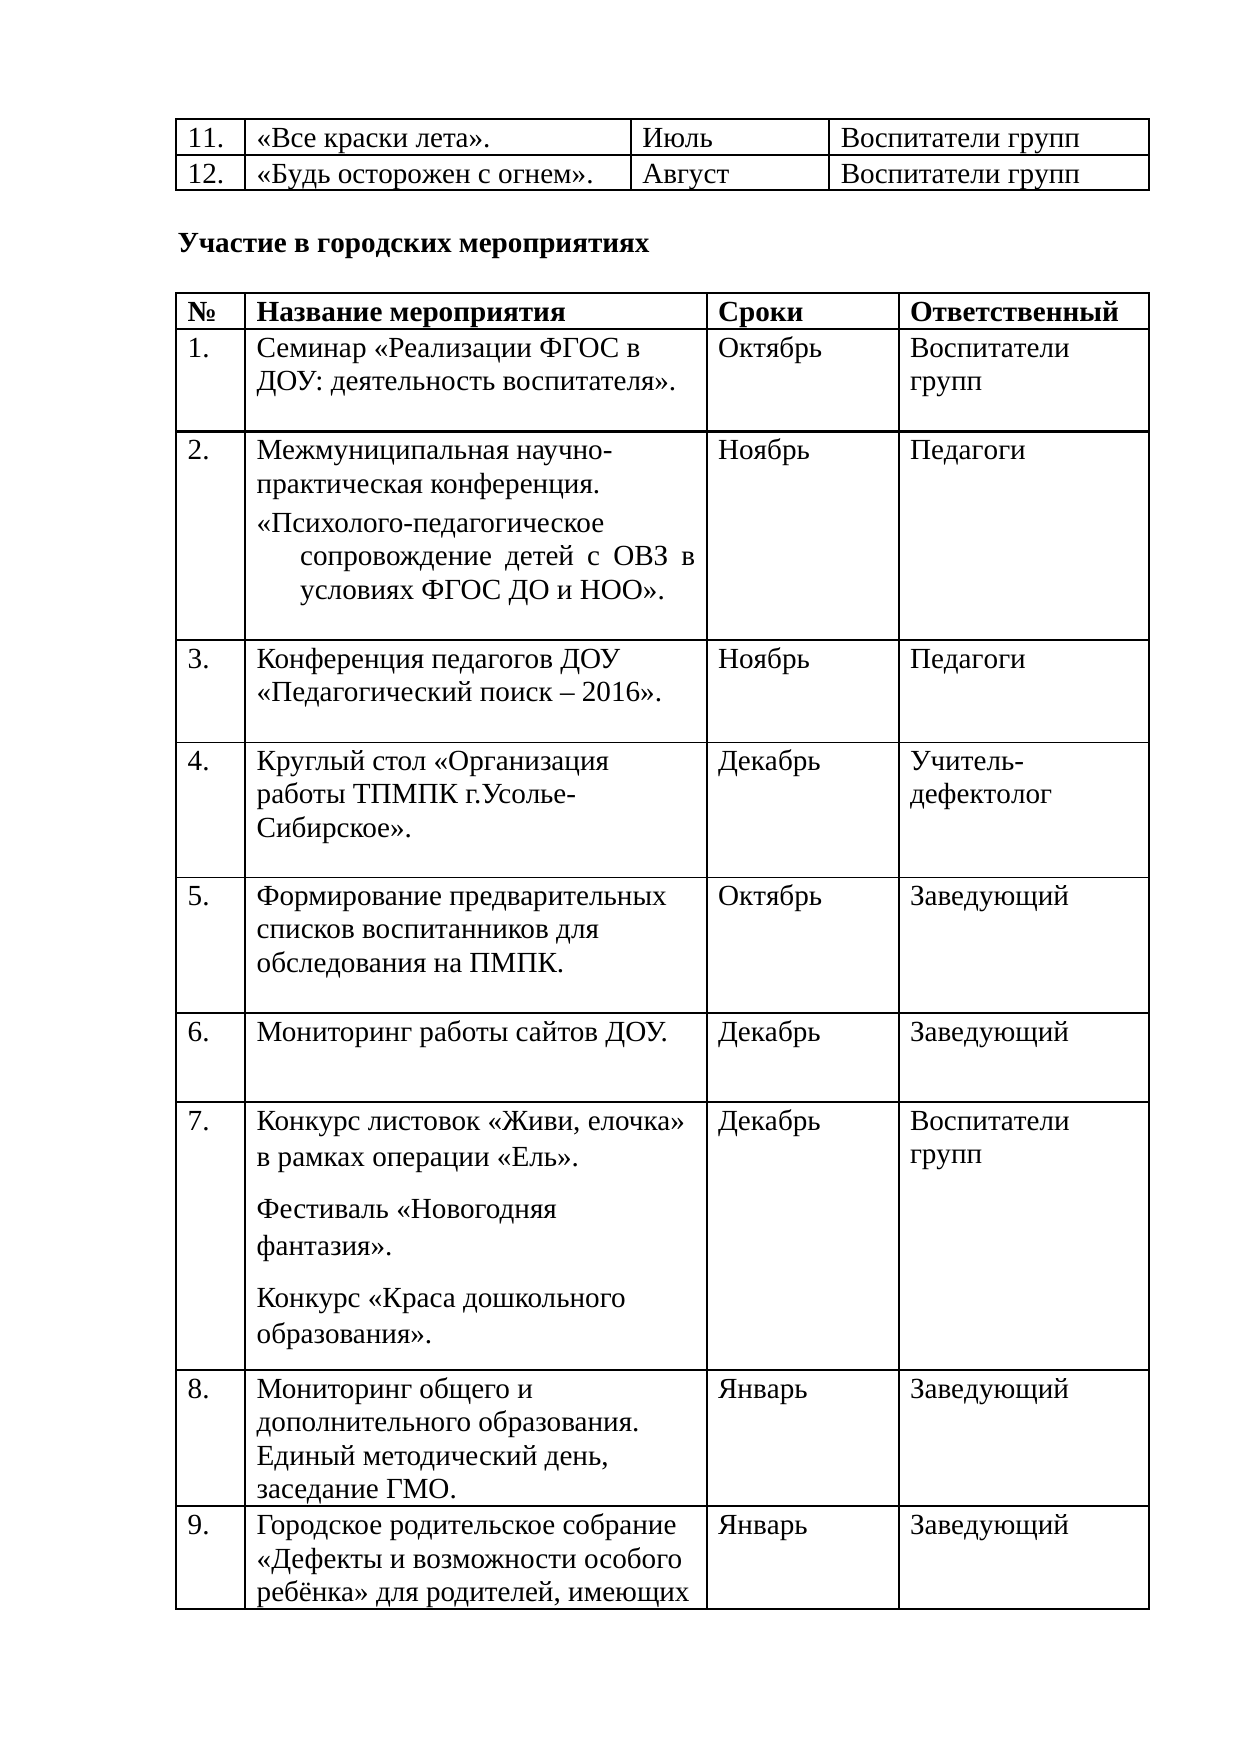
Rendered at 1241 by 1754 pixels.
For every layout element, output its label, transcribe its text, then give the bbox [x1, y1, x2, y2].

table_header Ответственный [900, 294, 1148, 328]
table_cell Декабрь [708, 743, 898, 877]
table_cell Воспитатели групп [830, 120, 1148, 154]
table_cell Заведующий [900, 878, 1148, 1012]
table_cell 11. [177, 120, 244, 154]
table_cell Круглый стол «Организация работы ТПМПК г.Усолье-Сибирское». [246, 743, 706, 877]
table_cell 3. [177, 641, 244, 742]
table_cell 6. [177, 1014, 244, 1101]
table_header Название мероприятия [246, 294, 706, 328]
table_cell 7. [177, 1103, 244, 1369]
table_cell Ноябрь [708, 641, 898, 742]
table_cell Октябрь [708, 330, 898, 430]
table_cell Декабрь [708, 1103, 898, 1369]
table_cell Конференция педагогов ДОУ «Педагогический поиск – 2016». [246, 641, 706, 742]
table_cell Мониторинг общего и дополнительного образования. Единый методический день, заседание ГМО. [246, 1371, 706, 1505]
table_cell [246, 1507, 706, 1608]
table_cell Межмуниципальная научно-практическая конференция. «Психолого-педагогическое сопровождение детей с ОВЗ в условиях ФГОС ДО и НОО». [246, 433, 706, 639]
table_cell Семинар «Реализации ФГОС в ДОУ: деятельность воспитателя». [246, 330, 706, 430]
table_cell 4. [177, 743, 244, 877]
table_cell 5. [177, 878, 244, 1012]
table_cell Воспитатели групп [900, 1103, 1148, 1369]
table_cell Июль [632, 120, 828, 154]
table_cell Конкурс листовок «Живи, елочка» в рамках операции «Ель». Фестиваль «Новогодняя фантазия». Конкурс «Краса дошкольного образования». [246, 1103, 706, 1369]
table_cell Формирование предварительных списков воспитанников для обследования на ПМПК. [246, 878, 706, 1012]
table_cell 2. [177, 433, 244, 639]
table_cell 1. [177, 330, 244, 430]
table_cell «Будь осторожен с огнем». [246, 156, 630, 189]
table_header Сроки [708, 294, 898, 328]
table_cell Январь [708, 1507, 898, 1608]
table_header № [177, 294, 244, 328]
table_cell Воспитатели групп [830, 156, 1148, 189]
table_cell Учитель-дефектолог [900, 743, 1148, 877]
table_cell 9. [177, 1507, 244, 1608]
table_cell 12. [177, 156, 244, 189]
table_cell Воспитатели групп [900, 330, 1148, 430]
table_cell Заведующий [900, 1507, 1148, 1608]
table_cell Заведующий [900, 1371, 1148, 1505]
table_cell Ноябрь [708, 433, 898, 639]
table_cell Август [632, 156, 828, 189]
table_cell Педагоги [900, 641, 1148, 742]
table_cell Педагоги [900, 433, 1148, 639]
table_cell «Все краски лета». [246, 120, 630, 154]
text Участие в городских мероприятиях [177, 225, 1152, 258]
table_cell 8. [177, 1371, 244, 1505]
table_cell Октябрь [708, 878, 898, 1012]
table_cell Декабрь [708, 1014, 898, 1101]
table_cell Заведующий [900, 1014, 1148, 1101]
table_cell Январь [708, 1371, 898, 1505]
table_cell Мониторинг работы сайтов ДОУ. [246, 1014, 706, 1101]
